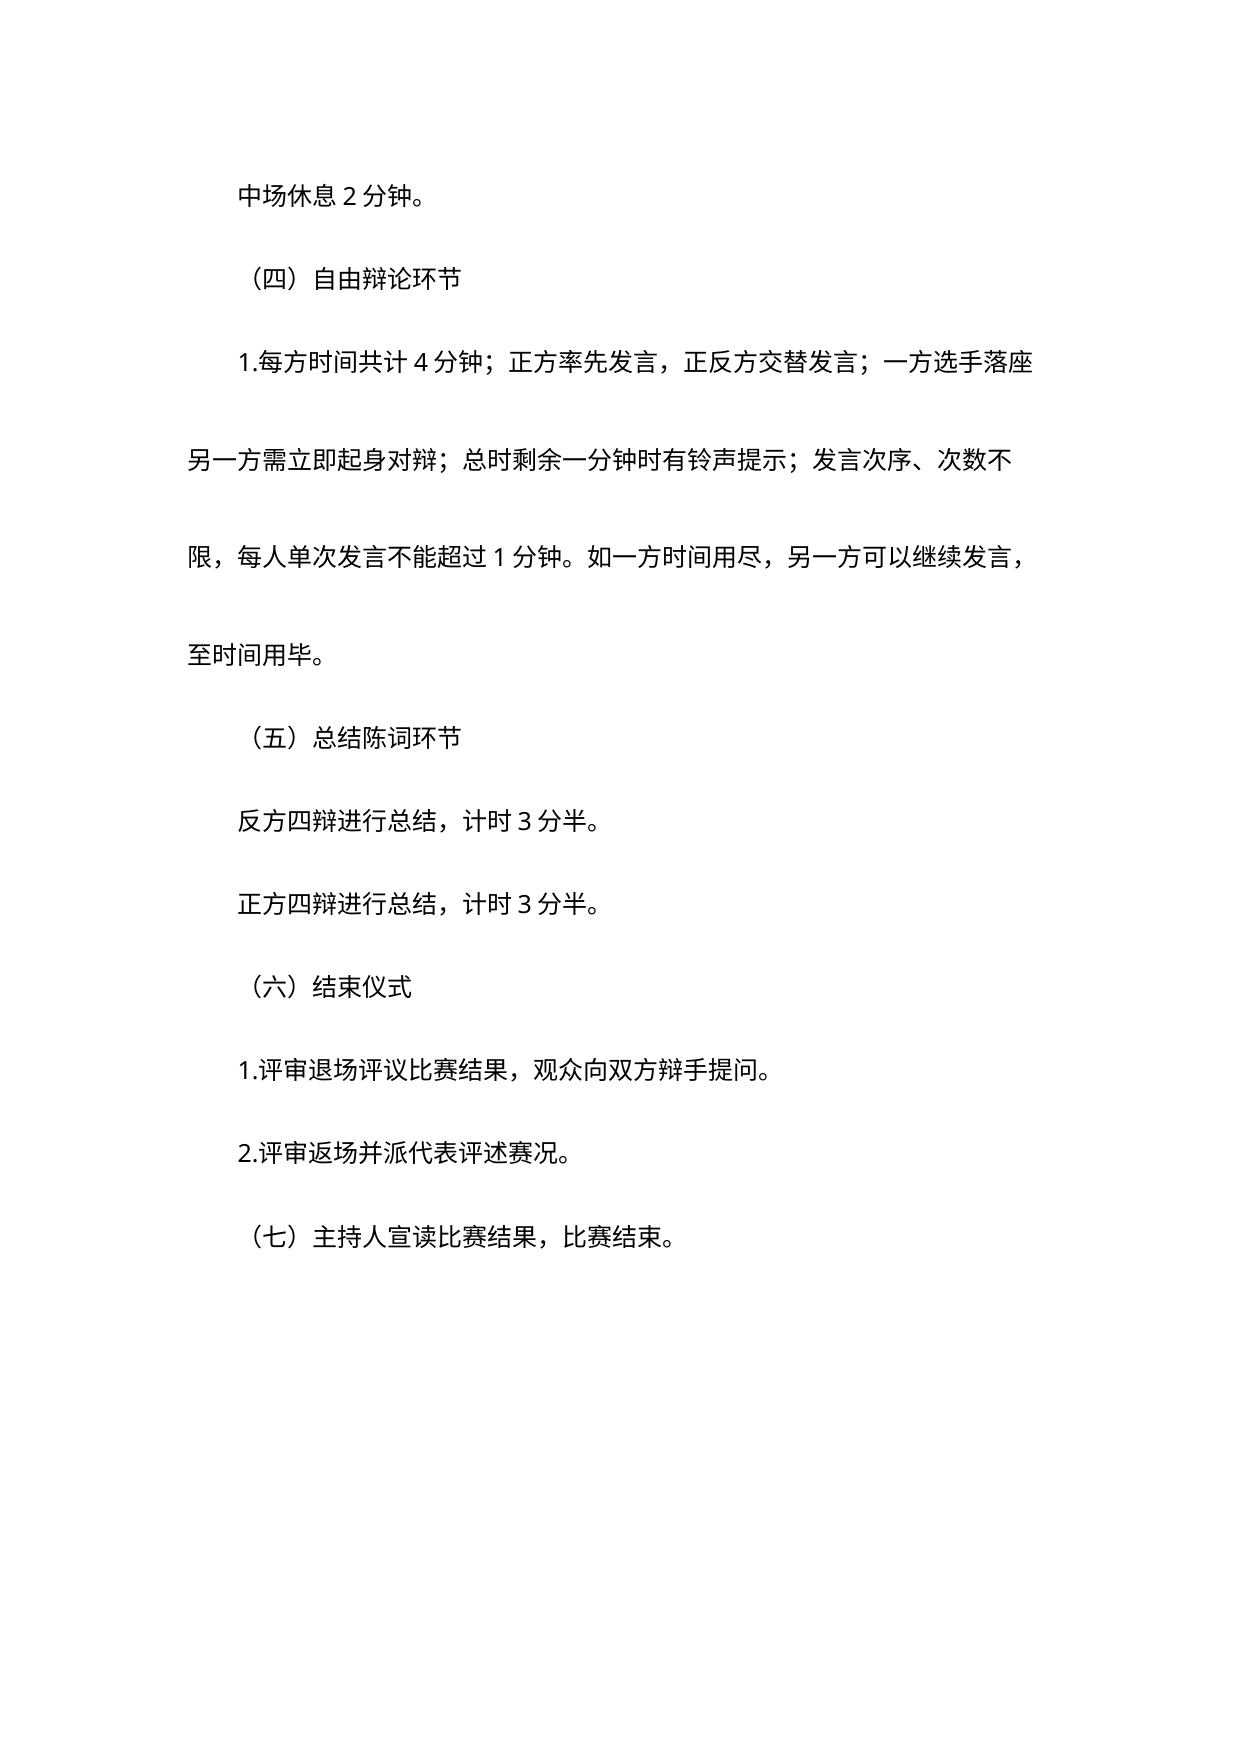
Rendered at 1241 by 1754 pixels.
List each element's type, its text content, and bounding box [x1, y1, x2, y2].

text 中场休息2分钟。 [187, 162, 1053, 227]
text 1.每方时间共计4分钟；正方率先发言，正反方交替发言；一方选手落座另一方需立即起身对辩；总时剩余一分钟时有铃声提示；发言次序、次数不限，每人单次发言不能超过1分钟。如一方时间用尽，另一方可以继续发言，至时间用毕。 [187, 328, 1053, 686]
text 1.评审退场评议比赛结果，观众向双方辩手提问。 [187, 1036, 1053, 1101]
text （四）自由辩论环节 [187, 245, 1053, 310]
text （五）总结陈词环节 [187, 704, 1053, 769]
text 2.评审返场并派代表评述赛况。 [187, 1119, 1053, 1184]
text 反方四辩进行总结，计时3分半。 [187, 787, 1053, 852]
text 正方四辩进行总结，计时3分半。 [187, 870, 1053, 935]
text （七）主持人宣读比赛结果，比赛结束。 [187, 1203, 1053, 1268]
text （六）结束仪式 [187, 953, 1053, 1018]
